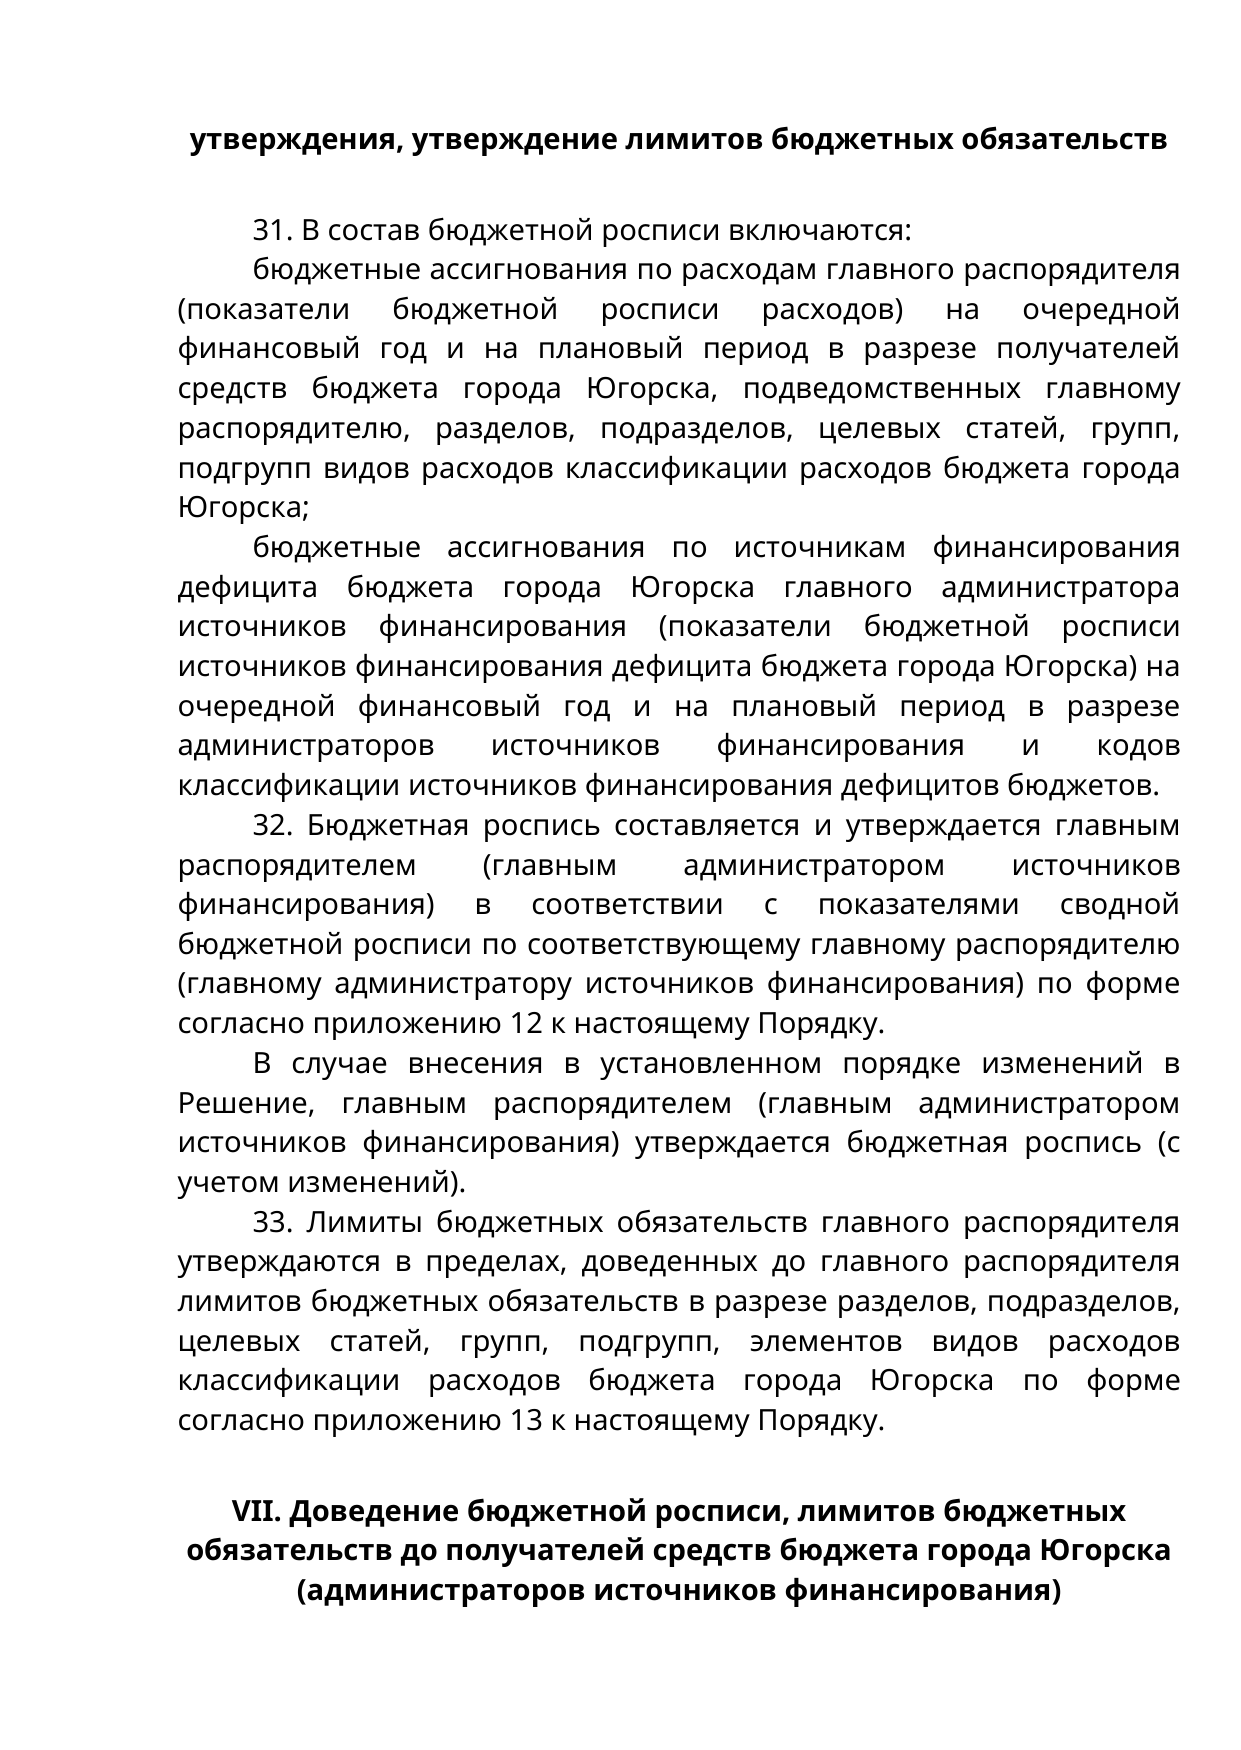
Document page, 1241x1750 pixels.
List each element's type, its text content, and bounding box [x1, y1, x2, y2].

text 31. В состав бюджетной росписи включаются: [177, 209, 1181, 248]
text бюджетные ассигнования по расходам главного распорядителя (показатели бюджетной росписи расходов) на очередной финансовый год и на плановый период в разрезе получателей средств бюджета города Югорска, подведомственных главному распорядителю, разделов, подразделов, целевых статей, групп, подгрупп видов расходов классификации расходов бюджета города Югорска; [177, 248, 1181, 526]
text 33. Лимиты бюджетных обязательств главного распорядителя утверждаются в пределах, доведенных до главного распорядителя лимитов бюджетных обязательств в разрезе разделов, подразделов, целевых статей, групп, подгрупп, элементов видов расходов классификации расходов бюджета города Югорска по форме согласно приложению 13 к настоящему Порядку. [177, 1201, 1181, 1439]
text 32. Бюджетная роспись составляется и утверждается главным распорядителем (главным администратором источников финансирования) в соответствии с показателями сводной бюджетной росписи по соответствующему главному распорядителю (главному администратору источников финансирования) по форме согласно приложению 12 к настоящему Порядку. [177, 804, 1181, 1042]
subtitle VII. Доведение бюджетной росписи, лимитов бюджетных обязательств до получателей средств бюджета города Югорска (администраторов источников финансирования) [177, 1490, 1181, 1609]
text В случае внесения в установленном порядке изменений в Решение, главным распорядителем (главным администратором источников финансирования) утверждается бюджетная роспись (с учетом изменений). [177, 1042, 1181, 1201]
text бюджетные ассигнования по источникам финансирования дефицита бюджета города Югорска главного администратора источников финансирования (показатели бюджетной росписи источников финансирования дефицита бюджета города Югорска) на очередной финансовый год и на плановый период в разрезе администраторов источников финансирования и кодов классификации источников финансирования дефицитов бюджетов. [177, 526, 1181, 804]
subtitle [177, 118, 1181, 158]
